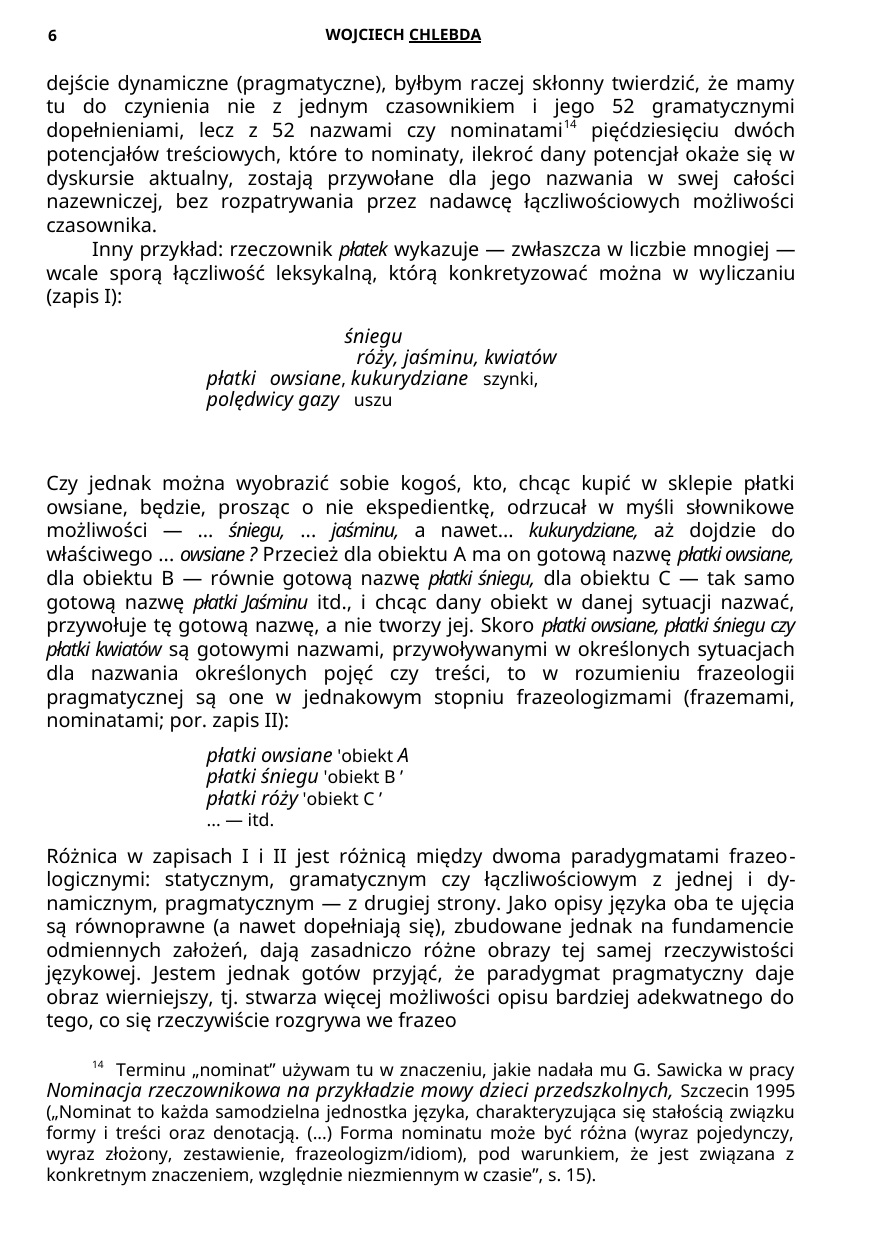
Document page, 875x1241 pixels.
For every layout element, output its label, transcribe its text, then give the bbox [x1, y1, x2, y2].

text Czy jednak można wyobrazić sobie kogoś, kto, chcąc kupić w sklepie płatki owsiane, będzie, prosząc o nie ekspedientkę, odrzucał w myśli słownikowe możliwości — ... śniegu, ... jaśminu, a nawet... kukurydziane, aż dojdzie do właściwego ... owsiane ? Przecież dla obiektu A ma on gotową nazwę płatki owsiane, dla obiektu В — równie gotową nazwę płatki śniegu, dla obiektu C — tak samo gotową nazwę płatki Jaśminu itd., i chcąc dany obiekt w danej sytuacji nazwać, przywołuje tę gotową nazwę, a nie tworzy jej. Skoro płatki owsiane, płatki śniegu czy płatki kwiatów są gotowymi nazwami, przywoływanymi w określonych sytuacjach dla nazwania określonych pojęć czy treści, to w rozumieniu frazeologii pragmatycznej są one w jednakowym stopniu frazeologizmami (frazemami, nominatami; por. zapis II): [46, 471, 795, 733]
text WOJCIECH CHLEBDA [325, 28, 481, 43]
text ... — itd. [206, 809, 795, 831]
text Różnica w zapisach I i II jest różnicą między dwoma paradygmatami frazeologicznymi: statycznym, gramatycznym czy łączliwościowym z jednej i dynamicznym, pragmatycznym — z drugiej strony. Jako opisy języka oba te ujęcia są równoprawne (a nawet dopełniają się), zbudowane jednak na fundamencie odmiennych założeń, dają zasadniczo różne obrazy tej samej rzeczywistości językowej. Jestem jednak gotów przyjąć, że paradygmat pragmatyczny daje obraz wierniejszy, tj. stwarza więcej możliwości opisu bardziej adekwatnego do tego, co się rzeczywiście rozgrywa we frazeo [46, 844, 795, 1033]
text róży, jaśminu, kwiatów płatki owsiane, kukurydziane szynki, polędwicy gazy uszu [206, 348, 564, 411]
text 14 Terminu „nominat” używam tu w znaczeniu, jakie nadała mu G. Sawicka w pracy Nominacja rzeczownikowa na przykładzie mowy dzieci przedszkolnych, Szczecin 1995 („Nominat to każda samodzielna jednostka języka, charakteryzująca się stałością związku formy i treści oraz denotacją. (...) Forma nominatu może być różna (wyraz pojedynczy, wyraz złożony, zestawienie, frazeologizm/idiom), pod warunkiem, że jest związana z konkretnym znaczeniem, względnie niezmiennym w czasie”, s. 15). [46, 1059, 795, 1186]
text śniegu [340, 327, 795, 348]
text Inny przykład: rzeczownik płatek wykazuje — zwłaszcza w liczbie mnogiej — wcale sporą łączliwość leksykalną, którą konkretyzować można w wyliczaniu (zapis I): [46, 237, 795, 309]
text dejście dynamiczne (pragmatyczne), byłbym raczej skłonny twierdzić, że mamy tu do czynienia nie z jednym czasownikiem i jego 52 gramatycznymi dopełnieniami, lecz z 52 nazwami czy nominatami14 pięćdziesięciu dwóch potencjałów treściowych, które to nominaty, ilekroć dany potencjał okaże się w dyskursie aktualny, zostają przywołane dla jego nazwania w swej całości nazewniczej, bez rozpatrywania przez nadawcę łączliwościowych możliwości czasownika. [46, 71, 795, 237]
text płatki owsiane 'obiekt A płatki śniegu 'obiekt В ’ płatki róży 'obiekt C ’ [206, 745, 424, 809]
